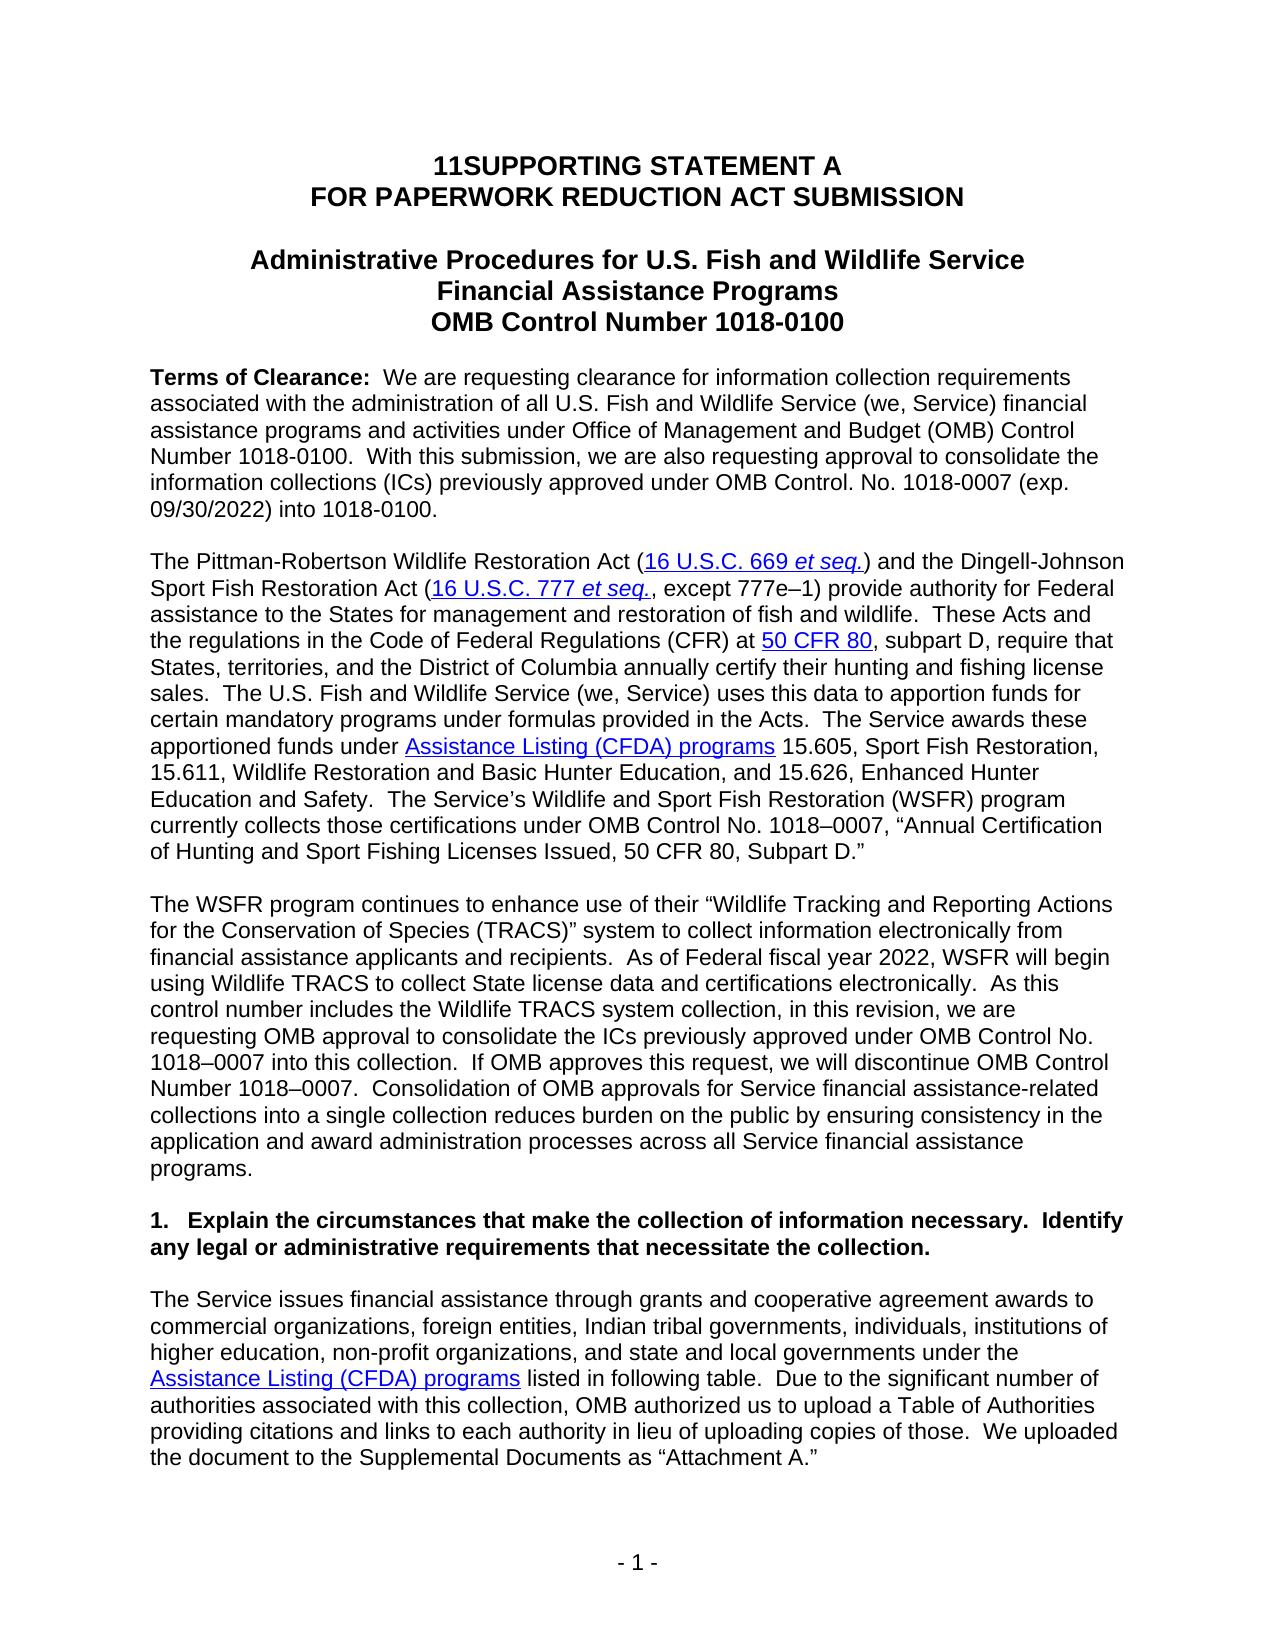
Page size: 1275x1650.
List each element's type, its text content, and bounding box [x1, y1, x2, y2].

text OMB Control Number 1018-0100 [150, 306, 1125, 337]
text Terms of Clearance: We are requesting clearance for information collection requirements associated with the administration of all U.S. Fish and Wildlife Service (we, Service) financial assistance programs and activities under Office of Management and Budget (OMB) Control Number 1018-0100. With this submission, we are also requesting approval to consolidate the information collections (ICs) previously approved under OMB Control. No. 1018-0007 (exp. 09/30/2022) into 1018-0100. [150, 364, 1125, 522]
text The Service issues financial assistance through grants and cooperative agreement awards to commercial organizations, foreign entities, Indian tribal governments, individuals, institutions of higher education, non-profit organizations, and state and local governments under the Assistance Listing (CFDA) programs listed in following table. Due to the significant number of authorities associated with this collection, OMB authorized us to upload a Table of Authorities providing citations and links to each authority in lieu of uploading copies of those. We uploaded the document to the Supplemental Documents as “Attachment A.” [150, 1286, 1125, 1471]
text Administrative Procedures for U.S. Fish and Wildlife Service [150, 244, 1125, 275]
text Supporting Statement A [150, 150, 1125, 181]
text 1. Explain the circumstances that make the collection of information necessary. Identify any legal or administrative requirements that necessitate the collection. [150, 1207, 1125, 1260]
text The Pittman-Robertson Wildlife Restoration Act (16 U.S.C. 669 et seq.) and the Dingell-Johnson Sport Fish Restoration Act (16 U.S.C. 777 et seq., except 777e–1) provide authority for Federal assistance to the States for management and restoration of fish and wildlife. These Acts and the regulations in the Code of Federal Regulations (CFR) at 50 CFR 80, subpart D, require that States, territories, and the District of Columbia annually certify their hunting and fishing license sales. The U.S. Fish and Wildlife Service (we, Service) uses this data to apportion funds for certain mandatory programs under formulas provided in the Acts. The Service awards these apportioned funds under Assistance Listing (CFDA) programs 15.605, Sport Fish Restoration, 15.611, Wildlife Restoration and Basic Hunter Education, and 15.626, Enhanced Hunter Education and Safety. The Service’s Wildlife and Sport Fish Restoration (WSFR) program currently collects those certifications under OMB Control No. 1018–0007, “Annual Certification of Hunting and Sport Fishing Licenses Issued, 50 CFR 80, Subpart D.” [150, 548, 1125, 864]
text for paperwork reduction act submission [150, 181, 1125, 212]
text The WSFR program continues to enhance use of their “Wildlife Tracking and Reporting Actions for the Conservation of Species (TRACS)” system to collect information electronically from financial assistance applicants and recipients. As of Federal fiscal year 2022, WSFR will begin using Wildlife TRACS to collect State license data and certifications electronically. As this control number includes the Wildlife TRACS system collection, in this revision, we are requesting OMB approval to consolidate the ICs previously approved under OMB Control No. 1018–0007 into this collection. If OMB approves this request, we will discontinue OMB Control Number 1018–0007. Consolidation of OMB approvals for Service financial assistance-related collections into a single collection reduces burden on the public by ensuring consistency in the application and award administration processes across all Service financial assistance programs. [150, 891, 1125, 1181]
text Financial Assistance Programs [150, 275, 1125, 306]
